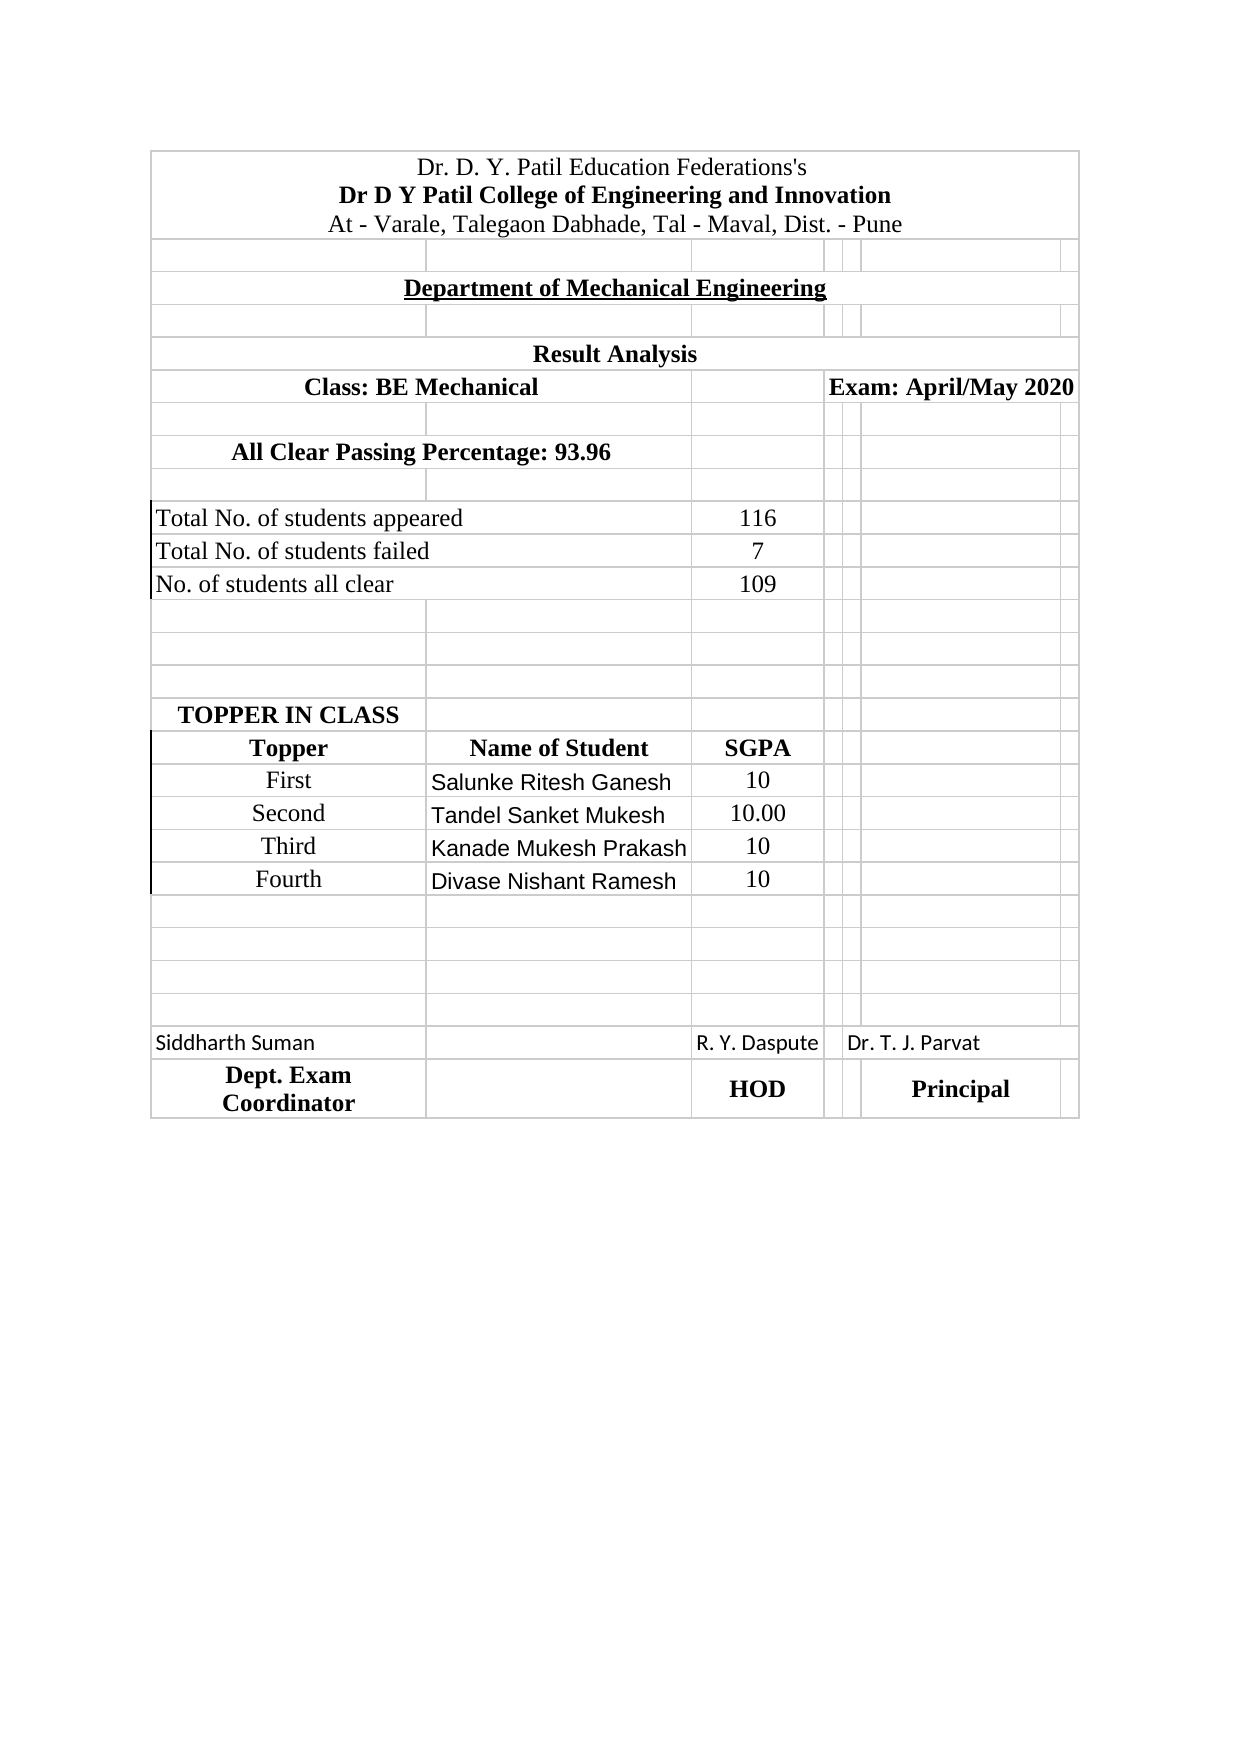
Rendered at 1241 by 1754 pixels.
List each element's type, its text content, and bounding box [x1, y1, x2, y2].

table_cell [427, 305, 691, 336]
table_cell [692, 371, 823, 402]
table_cell [825, 699, 842, 730]
table_cell Dr. T. J. Parvat [843, 1027, 1078, 1058]
table_cell Class: BE Mechanical [152, 371, 691, 402]
table_cell [692, 600, 823, 632]
table_cell [843, 765, 860, 796]
table_cell [427, 961, 691, 992]
table_cell [862, 240, 1060, 271]
table_cell All Clear Passing Percentage: 93.96 [152, 436, 691, 467]
table_cell [692, 699, 823, 730]
table_cell [1061, 502, 1078, 533]
table_cell [825, 666, 842, 697]
table_cell [862, 305, 1060, 336]
table_cell [843, 633, 860, 664]
table_cell Department of Mechanical Engineering [152, 272, 1078, 303]
table_cell [862, 600, 1060, 632]
table_cell Principal [862, 1060, 1060, 1117]
table_cell [825, 403, 842, 435]
table_cell [1061, 535, 1078, 566]
table_cell 10 [692, 765, 823, 796]
table_cell [843, 436, 860, 467]
table_cell [427, 666, 691, 697]
table_cell Total No. of students failed [152, 535, 691, 566]
table_cell [692, 240, 823, 271]
table_cell [862, 502, 1060, 533]
table_cell [843, 469, 860, 500]
table_cell [427, 1060, 691, 1117]
table_cell [1061, 863, 1078, 894]
table_cell [1061, 994, 1078, 1025]
table_cell [843, 502, 860, 533]
table_cell [1061, 765, 1078, 796]
table_cell [843, 896, 860, 927]
table_cell [843, 535, 860, 566]
table_cell HOD [692, 1060, 823, 1117]
table_cell R. Y. Daspute [692, 1027, 823, 1058]
table_cell [1061, 797, 1078, 828]
table_cell [843, 699, 860, 730]
table_cell Total No. of students appeared [152, 502, 691, 533]
table_cell [152, 928, 425, 960]
table_cell Second [152, 797, 425, 828]
table_cell Result Analysis [152, 338, 1078, 369]
table_cell [427, 633, 691, 664]
table_cell [427, 928, 691, 960]
table_cell [152, 666, 425, 697]
table_cell [862, 896, 1060, 927]
table_cell [427, 403, 691, 435]
table_cell [843, 403, 860, 435]
table_cell [862, 403, 1060, 435]
table_cell [1061, 896, 1078, 927]
table_cell [692, 961, 823, 992]
table_cell [152, 240, 425, 271]
table_cell [1061, 568, 1078, 599]
table_cell No. of students all clear [152, 568, 691, 599]
table_cell [427, 240, 691, 271]
table_cell [862, 535, 1060, 566]
table_cell 7 [692, 535, 823, 566]
table_cell [692, 928, 823, 960]
table_cell SGPA [692, 732, 823, 763]
table_cell [862, 568, 1060, 599]
table_cell Siddharth Suman [152, 1027, 425, 1058]
table_cell [692, 436, 823, 467]
table_cell [825, 633, 842, 664]
table_cell [862, 633, 1060, 664]
table_cell [843, 240, 860, 271]
table_cell [843, 600, 860, 632]
table_cell [862, 765, 1060, 796]
table_cell [1061, 600, 1078, 632]
table_cell [825, 305, 842, 336]
table_cell [427, 1027, 691, 1058]
table_cell 116 [692, 502, 823, 533]
table_cell [152, 961, 425, 992]
table_cell [692, 666, 823, 697]
table_cell [427, 994, 691, 1025]
table_cell [825, 469, 842, 500]
table_cell 10.00 [692, 797, 823, 828]
table_cell [1061, 830, 1078, 861]
table_cell [1061, 1060, 1078, 1117]
table_cell 10 [692, 830, 823, 861]
table_cell [825, 1060, 842, 1117]
table_cell [152, 896, 425, 927]
table_cell [825, 863, 842, 894]
table_cell [152, 994, 425, 1025]
table_cell [825, 1027, 842, 1058]
table_cell [843, 830, 860, 861]
table_cell [1061, 469, 1078, 500]
table_cell Tandel Sanket Mukesh [427, 797, 691, 828]
table_cell Dept. Exam Coordinator [152, 1060, 425, 1117]
table_cell [825, 535, 842, 566]
table_cell [152, 305, 425, 336]
table_cell [427, 699, 691, 730]
table_cell [692, 305, 823, 336]
table_cell [825, 765, 842, 796]
table_cell [843, 797, 860, 828]
table_cell [1061, 928, 1078, 960]
table_cell Salunke Ritesh Ganesh [427, 765, 691, 796]
table_cell [825, 568, 842, 599]
table_cell [825, 436, 842, 467]
table_cell [825, 600, 842, 632]
table_cell Exam: April/May 2020 [825, 371, 1078, 402]
table_cell [427, 600, 691, 632]
table_cell [862, 961, 1060, 992]
table_cell [843, 994, 860, 1025]
table_header Dr. D. Y. Patil Education Federations's Dr D Y Patil College of Engineering and Innovation At - Varale, Talegaon Dabhade, Tal - Maval, Dist. - Pune [152, 152, 1078, 238]
table_cell [825, 732, 842, 763]
table_cell [862, 928, 1060, 960]
table_cell [692, 896, 823, 927]
table_cell Name of Student [427, 732, 691, 763]
table_cell [825, 240, 842, 271]
table_cell Kanade Mukesh Prakash [427, 830, 691, 861]
table_cell [862, 830, 1060, 861]
table_cell Third [152, 830, 425, 861]
table_cell [1061, 732, 1078, 763]
table_cell Topper [152, 732, 425, 763]
table_cell [152, 469, 425, 500]
table_cell [692, 633, 823, 664]
table_cell [1061, 403, 1078, 435]
table_cell [825, 502, 842, 533]
table_cell [862, 797, 1060, 828]
table_cell [843, 928, 860, 960]
table_cell [825, 928, 842, 960]
table_cell [825, 896, 842, 927]
table_cell [825, 797, 842, 828]
table_cell [843, 666, 860, 697]
table_cell [1061, 436, 1078, 467]
table_cell [825, 830, 842, 861]
table_cell [862, 994, 1060, 1025]
table_cell [825, 994, 842, 1025]
table_cell [843, 961, 860, 992]
table_cell [427, 896, 691, 927]
table_cell [692, 994, 823, 1025]
table_cell Divase Nishant Ramesh [427, 863, 691, 894]
table_cell [862, 666, 1060, 697]
table_cell [862, 732, 1060, 763]
table_cell [862, 469, 1060, 500]
table_cell [152, 403, 425, 435]
table_cell [1061, 961, 1078, 992]
table_cell [1061, 305, 1078, 336]
table_cell [152, 600, 425, 632]
table_cell [843, 863, 860, 894]
table_cell [692, 469, 823, 500]
table_cell [1061, 240, 1078, 271]
table_cell Fourth [152, 863, 425, 894]
table_cell [843, 568, 860, 599]
table_cell [1061, 633, 1078, 664]
table_cell [862, 863, 1060, 894]
table_cell TOPPER IN CLASS [152, 699, 425, 730]
table_cell [825, 961, 842, 992]
table_cell [427, 469, 691, 500]
table_cell [152, 633, 425, 664]
table_cell First [152, 765, 425, 796]
table_cell [1061, 666, 1078, 697]
table_cell [862, 699, 1060, 730]
table_cell [862, 436, 1060, 467]
table_cell [843, 1060, 860, 1117]
table_cell 10 [692, 863, 823, 894]
table_cell [1061, 699, 1078, 730]
table_cell [692, 403, 823, 435]
table_cell [843, 732, 860, 763]
table_cell [843, 305, 860, 336]
table_cell 109 [692, 568, 823, 599]
